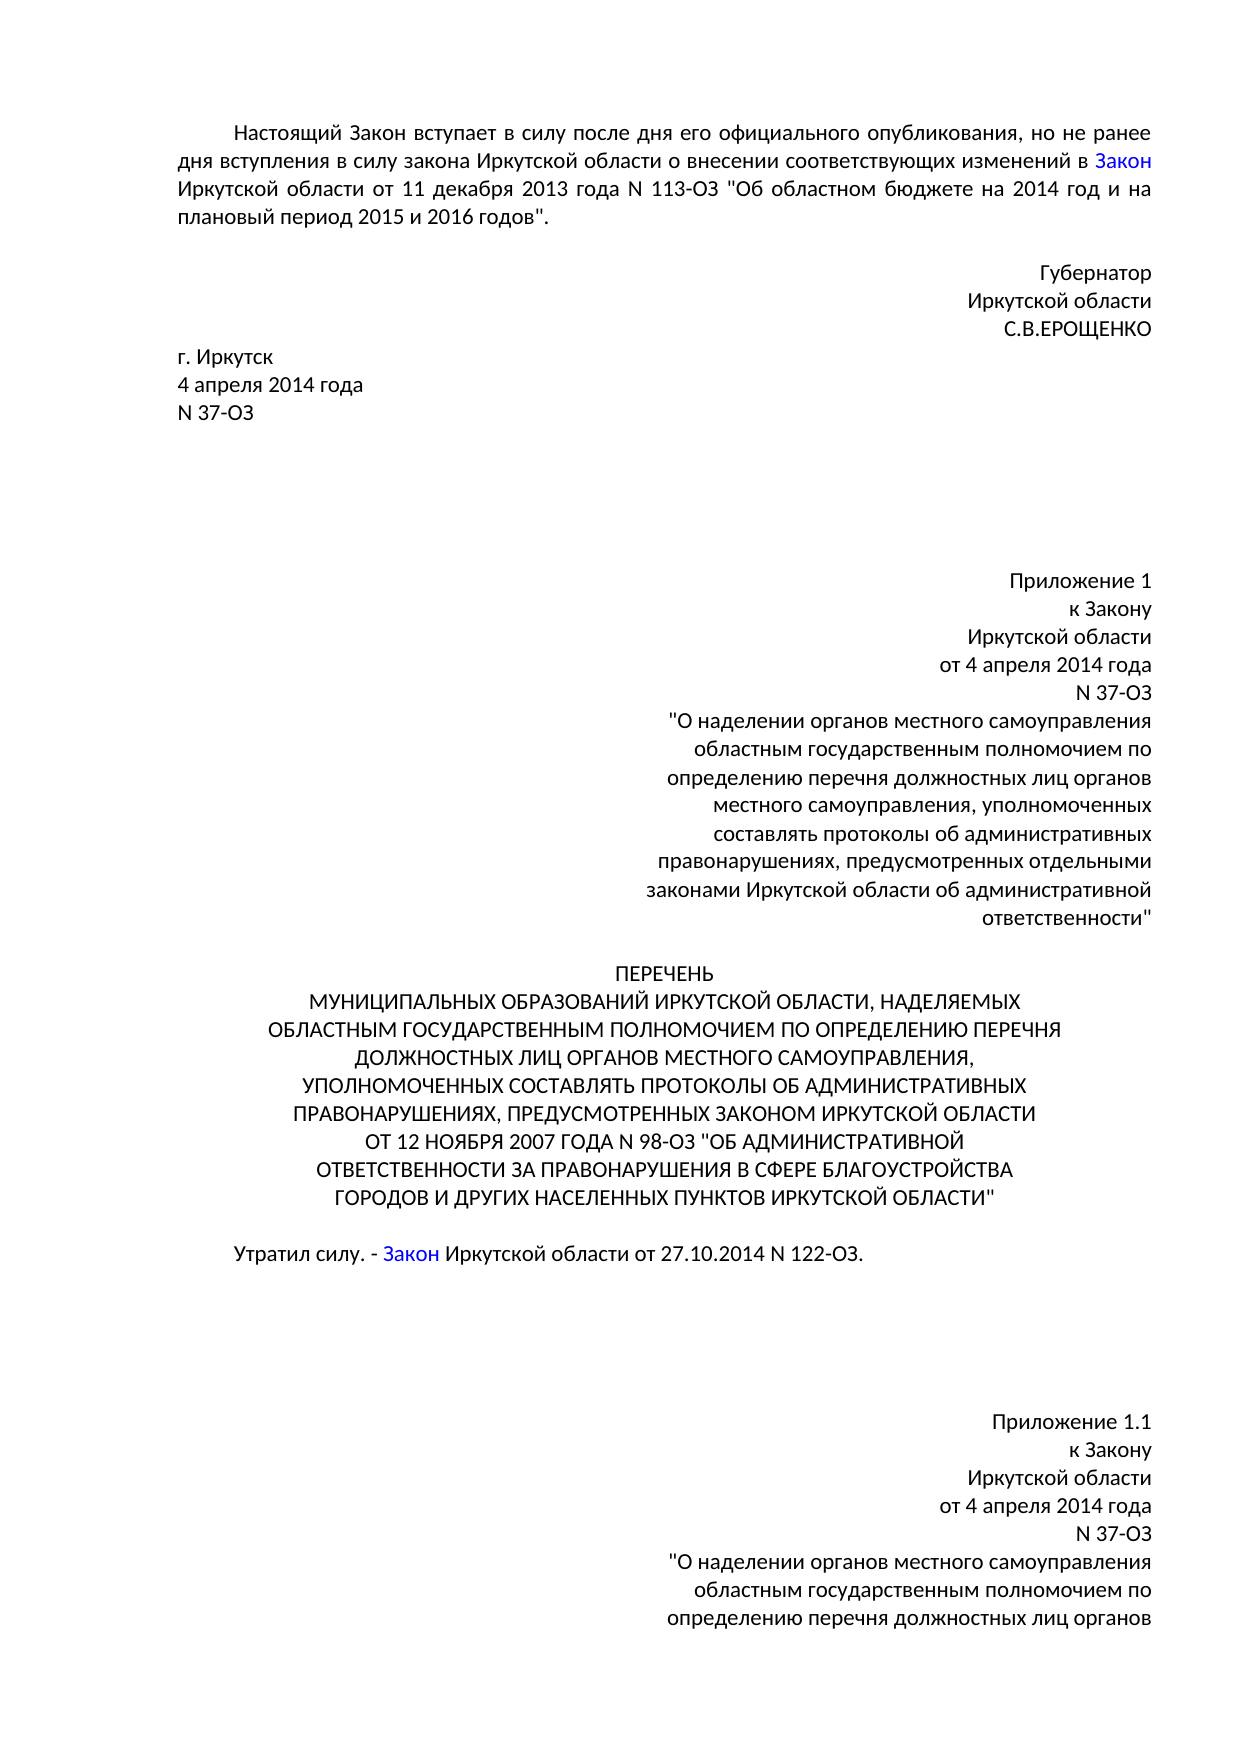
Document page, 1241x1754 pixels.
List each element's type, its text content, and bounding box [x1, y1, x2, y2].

text Иркутской области [177, 286, 1152, 314]
text к Закону [177, 594, 1152, 622]
text ОТВЕТСТВЕННОСТИ ЗА ПРАВОНАРУШЕНИЯ В СФЕРЕ БЛАГОУСТРОЙСТВА [177, 1155, 1152, 1183]
text ответственности" [177, 903, 1152, 931]
text "О наделении органов местного самоуправления [177, 1547, 1152, 1575]
text от 4 апреля 2014 года [177, 1491, 1152, 1519]
text ГОРОДОВ И ДРУГИХ НАСЕЛЕННЫХ ПУНКТОВ ИРКУТСКОЙ ОБЛАСТИ" [177, 1183, 1152, 1211]
text Губернатор [177, 258, 1152, 286]
text "О наделении органов местного самоуправления [177, 707, 1152, 734]
text ОТ 12 НОЯБРЯ 2007 ГОДА N 98-ОЗ "ОБ АДМИНИСТРАТИВНОЙ [177, 1127, 1152, 1155]
text С.В.ЕРОЩЕНКО [177, 314, 1152, 342]
text областным государственным полномочием по [177, 734, 1152, 763]
text МУНИЦИПАЛЬНЫХ ОБРАЗОВАНИЙ ИРКУТСКОЙ ОБЛАСТИ, НАДЕЛЯЕМЫХ [177, 987, 1152, 1015]
text определению перечня должностных лиц органов [177, 763, 1152, 791]
text областным государственным полномочием по [177, 1575, 1152, 1603]
text N 37-ОЗ [177, 398, 1152, 426]
text ПРАВОНАРУШЕНИЯХ, ПРЕДУСМОТРЕННЫХ ЗАКОНОМ ИРКУТСКОЙ ОБЛАСТИ [177, 1099, 1152, 1127]
text ОБЛАСТНЫМ ГОСУДАРСТВЕННЫМ ПОЛНОМОЧИЕМ ПО ОПРЕДЕЛЕНИЮ ПЕРЕЧНЯ [177, 1015, 1152, 1043]
text Иркутской области [177, 1463, 1152, 1491]
text к Закону [177, 1435, 1152, 1463]
text г. Иркутск [177, 342, 1152, 370]
text Приложение 1 [177, 566, 1152, 594]
text Настоящий Закон вступает в силу после дня его официального опубликования, но не ранее дня вступления в силу закона Иркутской области о внесении соответствующих изменений в Закон Иркутской области от 11 декабря 2013 года N 113-ОЗ "Об областном бюджете на 2014 год и на плановый период 2015 и 2016 годов". [177, 118, 1152, 230]
text Иркутской области [177, 622, 1152, 651]
text правонарушениях, предусмотренных отдельными [177, 847, 1152, 875]
text Утратил силу. - Закон Иркутской области от 27.10.2014 N 122-ОЗ. [177, 1239, 1152, 1267]
text 4 апреля 2014 года [177, 370, 1152, 398]
text составлять протоколы об административных [177, 819, 1152, 847]
text от 4 апреля 2014 года [177, 651, 1152, 678]
text Приложение 1.1 [177, 1407, 1152, 1435]
text законами Иркутской области об административной [177, 875, 1152, 903]
text ДОЛЖНОСТНЫХ ЛИЦ ОРГАНОВ МЕСТНОГО САМОУПРАВЛЕНИЯ, [177, 1043, 1152, 1071]
text определению перечня должностных лиц органов [177, 1603, 1152, 1631]
text ПЕРЕЧЕНЬ [177, 959, 1152, 987]
text N 37-ОЗ [177, 1519, 1152, 1547]
text УПОЛНОМОЧЕННЫХ СОСТАВЛЯТЬ ПРОТОКОЛЫ ОБ АДМИНИСТРАТИВНЫХ [177, 1071, 1152, 1099]
text N 37-ОЗ [177, 678, 1152, 707]
text местного самоуправления, уполномоченных [177, 791, 1152, 819]
